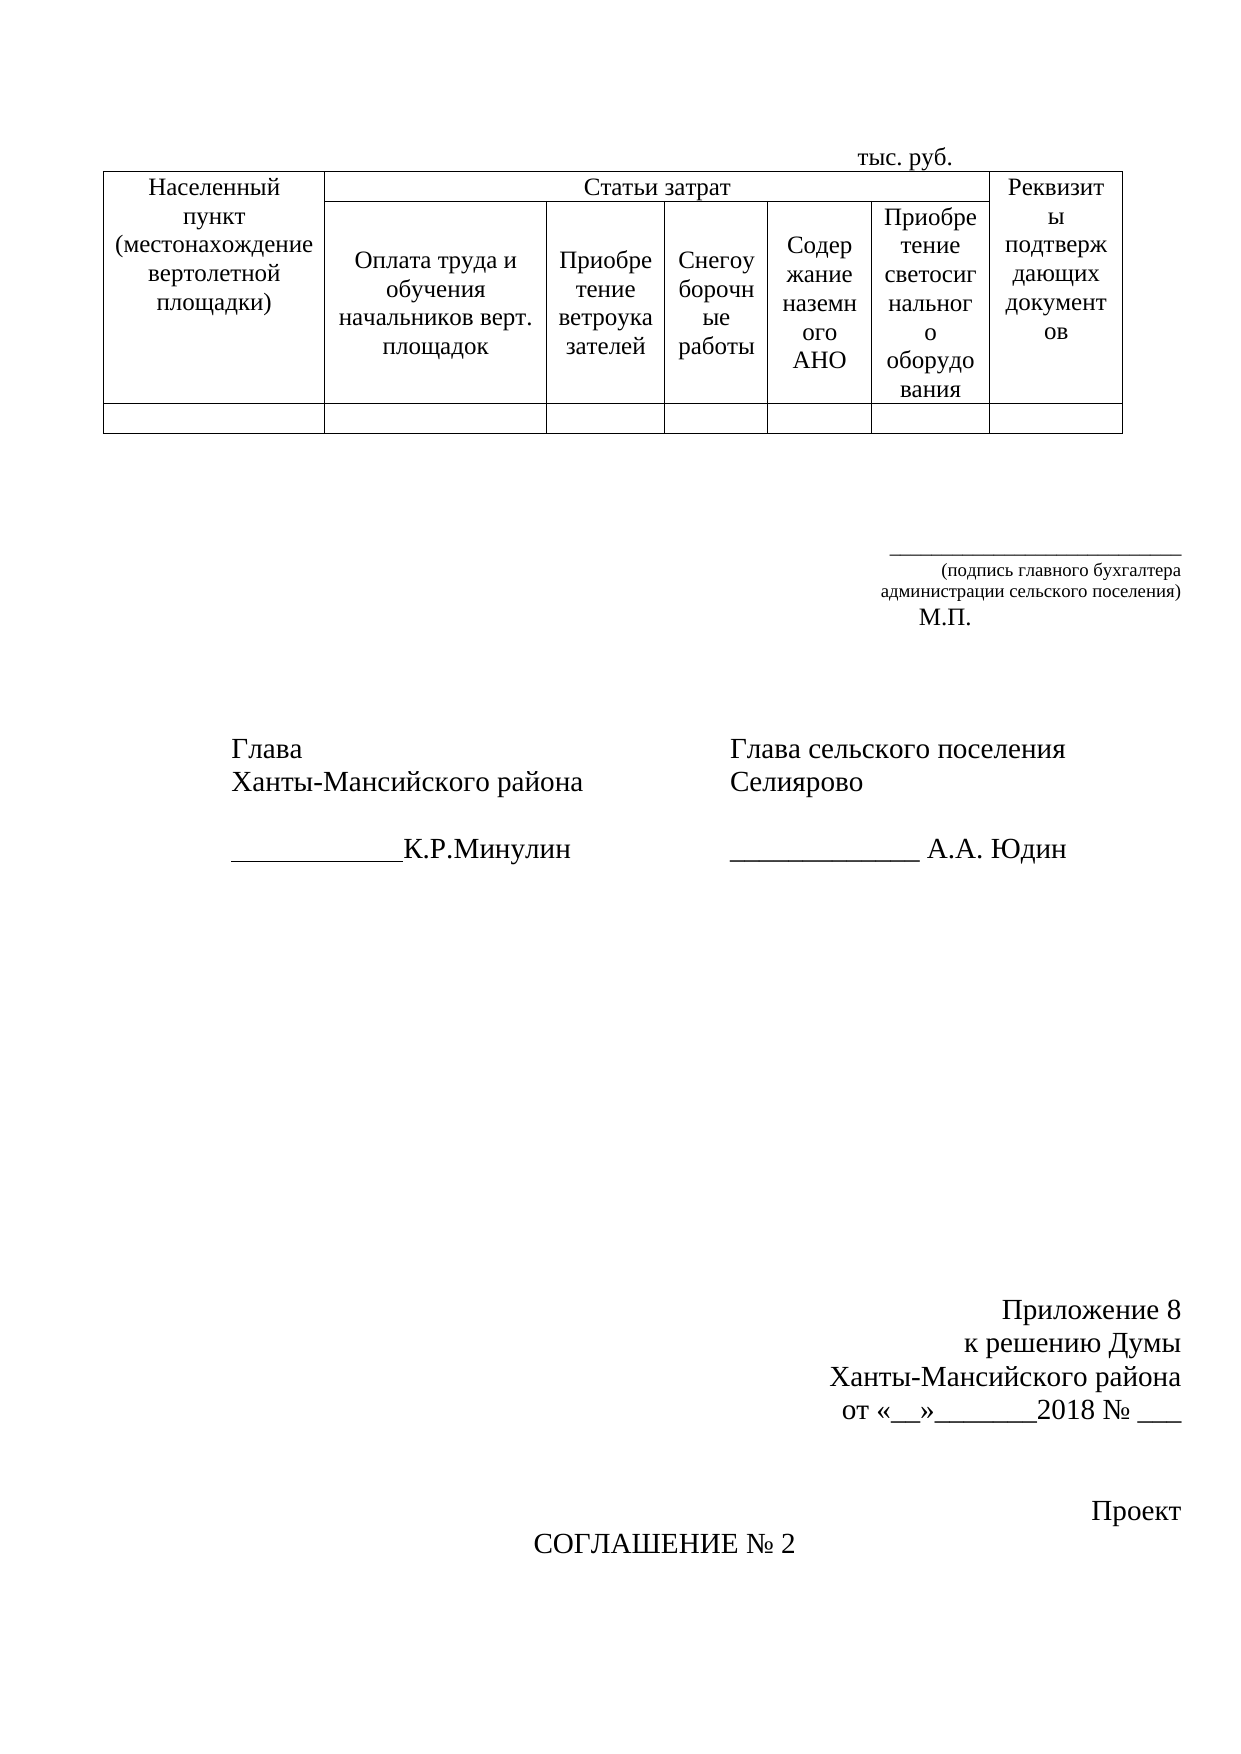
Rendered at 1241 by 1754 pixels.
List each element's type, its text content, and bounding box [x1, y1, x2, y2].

table_cell [104, 404, 324, 433]
text администрации сельского поселения) [148, 580, 1181, 602]
table_header Статьи затрат [325, 172, 989, 201]
table_header Реквизиты подтверждающих документов [990, 172, 1122, 403]
text Ханты-Мансийского района [148, 1359, 1181, 1392]
table_header Населенный пункт (местонахождение вертолетной площадки) [104, 172, 324, 403]
text СОГЛАШЕНИЕ № 2 [148, 1527, 1181, 1560]
table_cell [665, 404, 767, 433]
text Проект [148, 1493, 1181, 1527]
table_cell Содержание наземного АНО [768, 202, 871, 403]
text (подпись главного бухгалтера [148, 558, 1181, 580]
table_cell [547, 404, 664, 433]
table_header Глава сельского поселения Селиярово _____________ А.А. Юдин [719, 731, 1217, 865]
text от «__»_______2018 № ___ [148, 1392, 1181, 1426]
table_cell [325, 404, 546, 433]
text Приложение 8 [148, 1292, 1181, 1325]
text ____________________________ [148, 534, 1181, 558]
text к решению Думы [148, 1325, 1181, 1359]
table_cell [768, 404, 871, 433]
table_cell [872, 404, 989, 433]
table_cell [990, 404, 1122, 433]
table_cell Оплата труда и обучения начальников верт. площадок [325, 202, 546, 403]
table_cell Приобретение ветроуказателей [547, 202, 664, 403]
table_cell Приобретение светосигнального оборудования [872, 202, 989, 403]
table_cell Снегоуборочные работы [665, 202, 767, 403]
table_header Глава Ханты-Мансийского района К.Р.Минулин [220, 731, 718, 865]
text М.П. [148, 602, 1181, 630]
text тыс. руб. [148, 142, 1181, 171]
